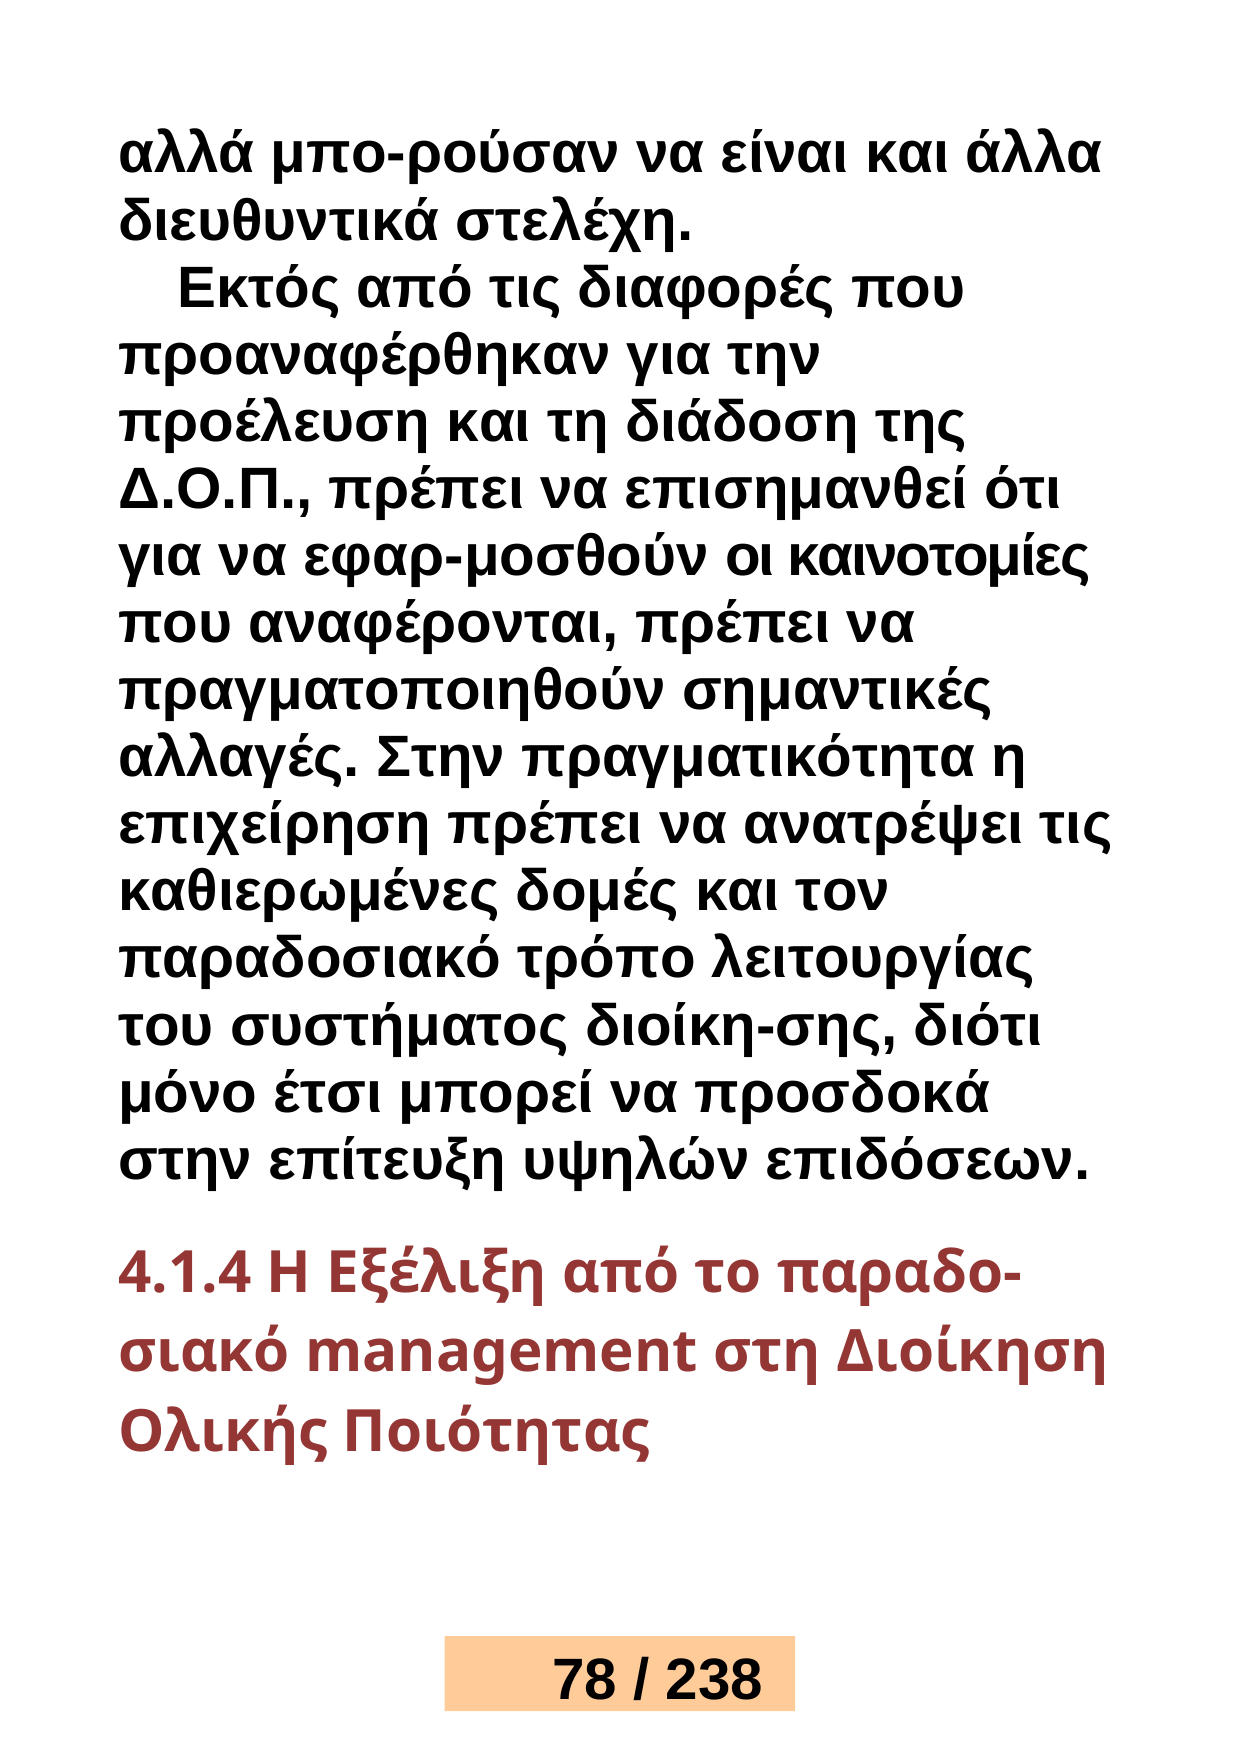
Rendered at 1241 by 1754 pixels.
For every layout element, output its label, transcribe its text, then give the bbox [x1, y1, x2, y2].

text 4.1.4 Η Εξέλιξη από το παραδο-σιακό management στη Διοίκηση Ολικής Ποιότητας [118, 1230, 1122, 1468]
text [118, 118, 1122, 252]
text Εκτός από τις διαφορές που προαναφέρθηκαν για την προέλευση και τη διάδοση της Δ.Ο.Π., πρέπει να επισημανθεί ότι για να εφαρ-μοσθούν οι καινοτομίες που αναφέρονται, πρέπει να πραγματοποιηθούν σημαντικές αλλαγές. Στην πραγματικότητα η επιχείρηση πρέπει να ανατρέψει τις καθιερωμένες δομές και τον παραδοσιακό τρόπο λειτουργίας του συστήματος διοίκη-σης, διότι μόνο έτσι μπορεί να προσδοκά στην επίτευξη υψηλών επιδόσεων. [118, 252, 1122, 1191]
